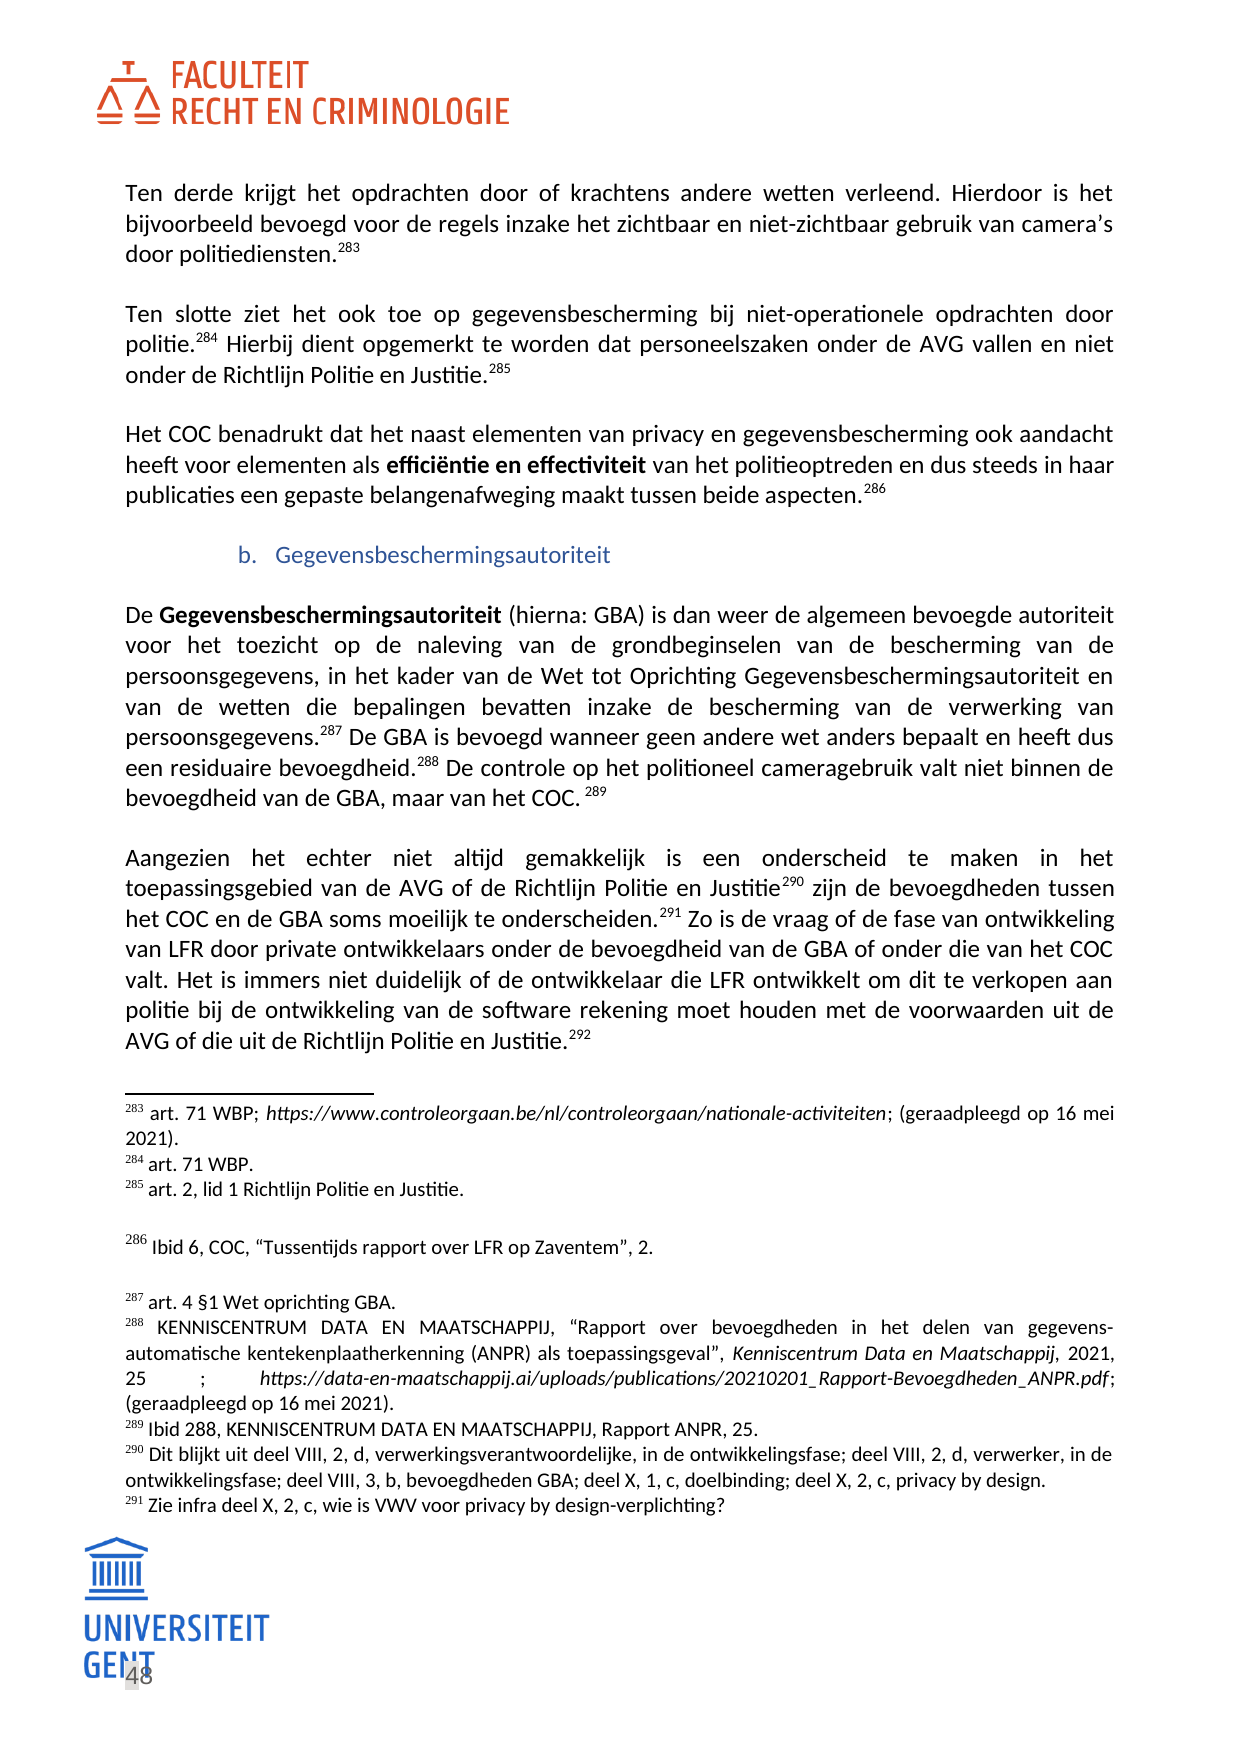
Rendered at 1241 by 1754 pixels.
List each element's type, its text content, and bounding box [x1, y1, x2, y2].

text Het COC benadrukt dat het naast elementen van privacy en gegevensbescherming ook aandacht heeft voor elementen als efficiëntie en effectiviteit van het politieoptreden en dus steeds in haar publicaties een gepaste belangenafweging maakt tussen beide aspecten. [125, 419, 1115, 510]
text Ten derde krijgt het opdrachten door of krachtens andere wetten verleend. Hierdoor is het bijvoorbeeld bevoegd voor de regels inzake het zichtbaar en niet-zichtbaar gebruik van camera’s door politiediensten. [125, 177, 1115, 269]
subtitle Gegevensbeschermingsautoriteit [238, 539, 1115, 570]
picture [34, 0, 599, 187]
picture [22, 1489, 336, 1740]
text De Gegevensbeschermingsautoriteit (hierna: GBA) is dan weer de algemeen bevoegde autoriteit voor het toezicht op de naleving van de grondbeginselen van de bescherming van de persoonsgegevens, in het kader van de Wet tot Oprichting Gegevensbeschermingsautoriteit en van de wetten die bepalingen bevatten inzake de bescherming van de verwerking van persoonsgegevens. De GBA is bevoegd wanneer geen andere wet anders bepaalt en heeft dus een residuaire bevoegdheid. De controle op het politioneel cameragebruik valt niet binnen de bevoegdheid van de GBA, maar van het COC. [125, 599, 1115, 813]
text Ten slotte ziet het ook toe op gegevensbescherming bij niet-operationele opdrachten door politie. Hierbij dient opgemerkt te worden dat personeelszaken onder de AVG vallen en niet onder de Richtlijn Politie en Justitie. [125, 298, 1115, 389]
text Aangezien het echter niet altijd gemakkelijk is een onderscheid te maken in het toepassingsgebied van de AVG of de Richtlijn Politie en Justitie zijn de bevoegdheden tussen het COC en de GBA soms moeilijk te onderscheiden. Zo is de vraag of de fase van ontwikkeling van LFR door private ontwikkelaars onder de bevoegdheid van de GBA of onder die van het COC valt. Het is immers niet duidelijk of de ontwikkelaar die LFR ontwikkelt om dit te verkopen aan politie bij de ontwikkeling van de software rekening moet houden met de voorwaarden uit de AVG of die uit de Richtlijn Politie en Justitie. [125, 842, 1115, 1056]
